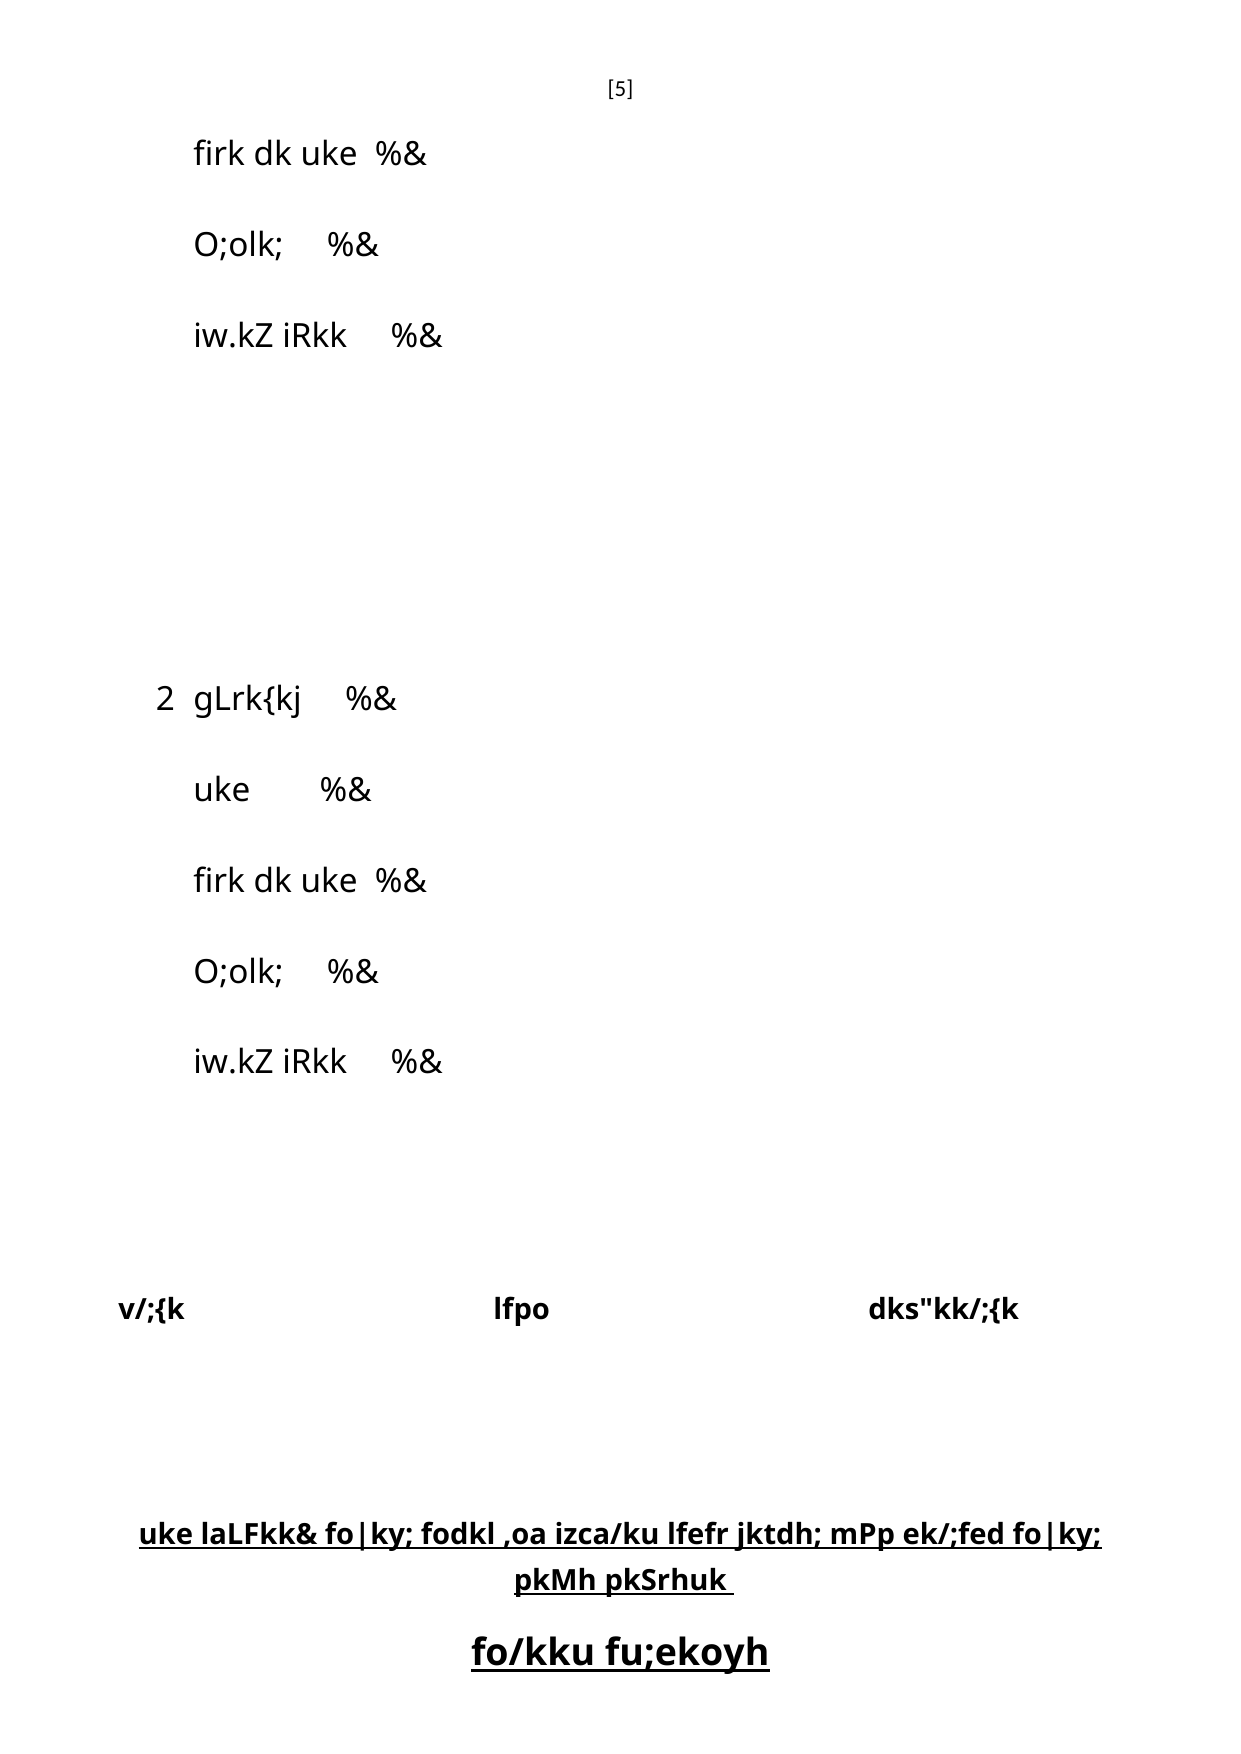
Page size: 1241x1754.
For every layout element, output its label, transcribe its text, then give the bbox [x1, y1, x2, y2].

text v/;{k lfpo dks"kk/;{k [118, 1288, 1122, 1328]
list uke %& [193, 766, 1122, 811]
list O;olk; %& [193, 221, 1122, 266]
list O;olk; %& [193, 947, 1122, 993]
list firk dk uke %& [193, 130, 1122, 175]
list iw.kZ iRkk %& [193, 1038, 1122, 1084]
list gLrk{kj %& [156, 675, 1122, 720]
list firk dk uke %& [193, 857, 1122, 902]
text fo/kku fu;ekoyh [118, 1626, 1122, 1677]
list iw.kZ iRkk %& [193, 312, 1122, 357]
text uke laLFkk& fo|ky; fodkl ,oa izca/ku lfefr jktdh; mPp ek/;fed fo|ky; pkMh pkSrhuk [118, 1513, 1122, 1599]
